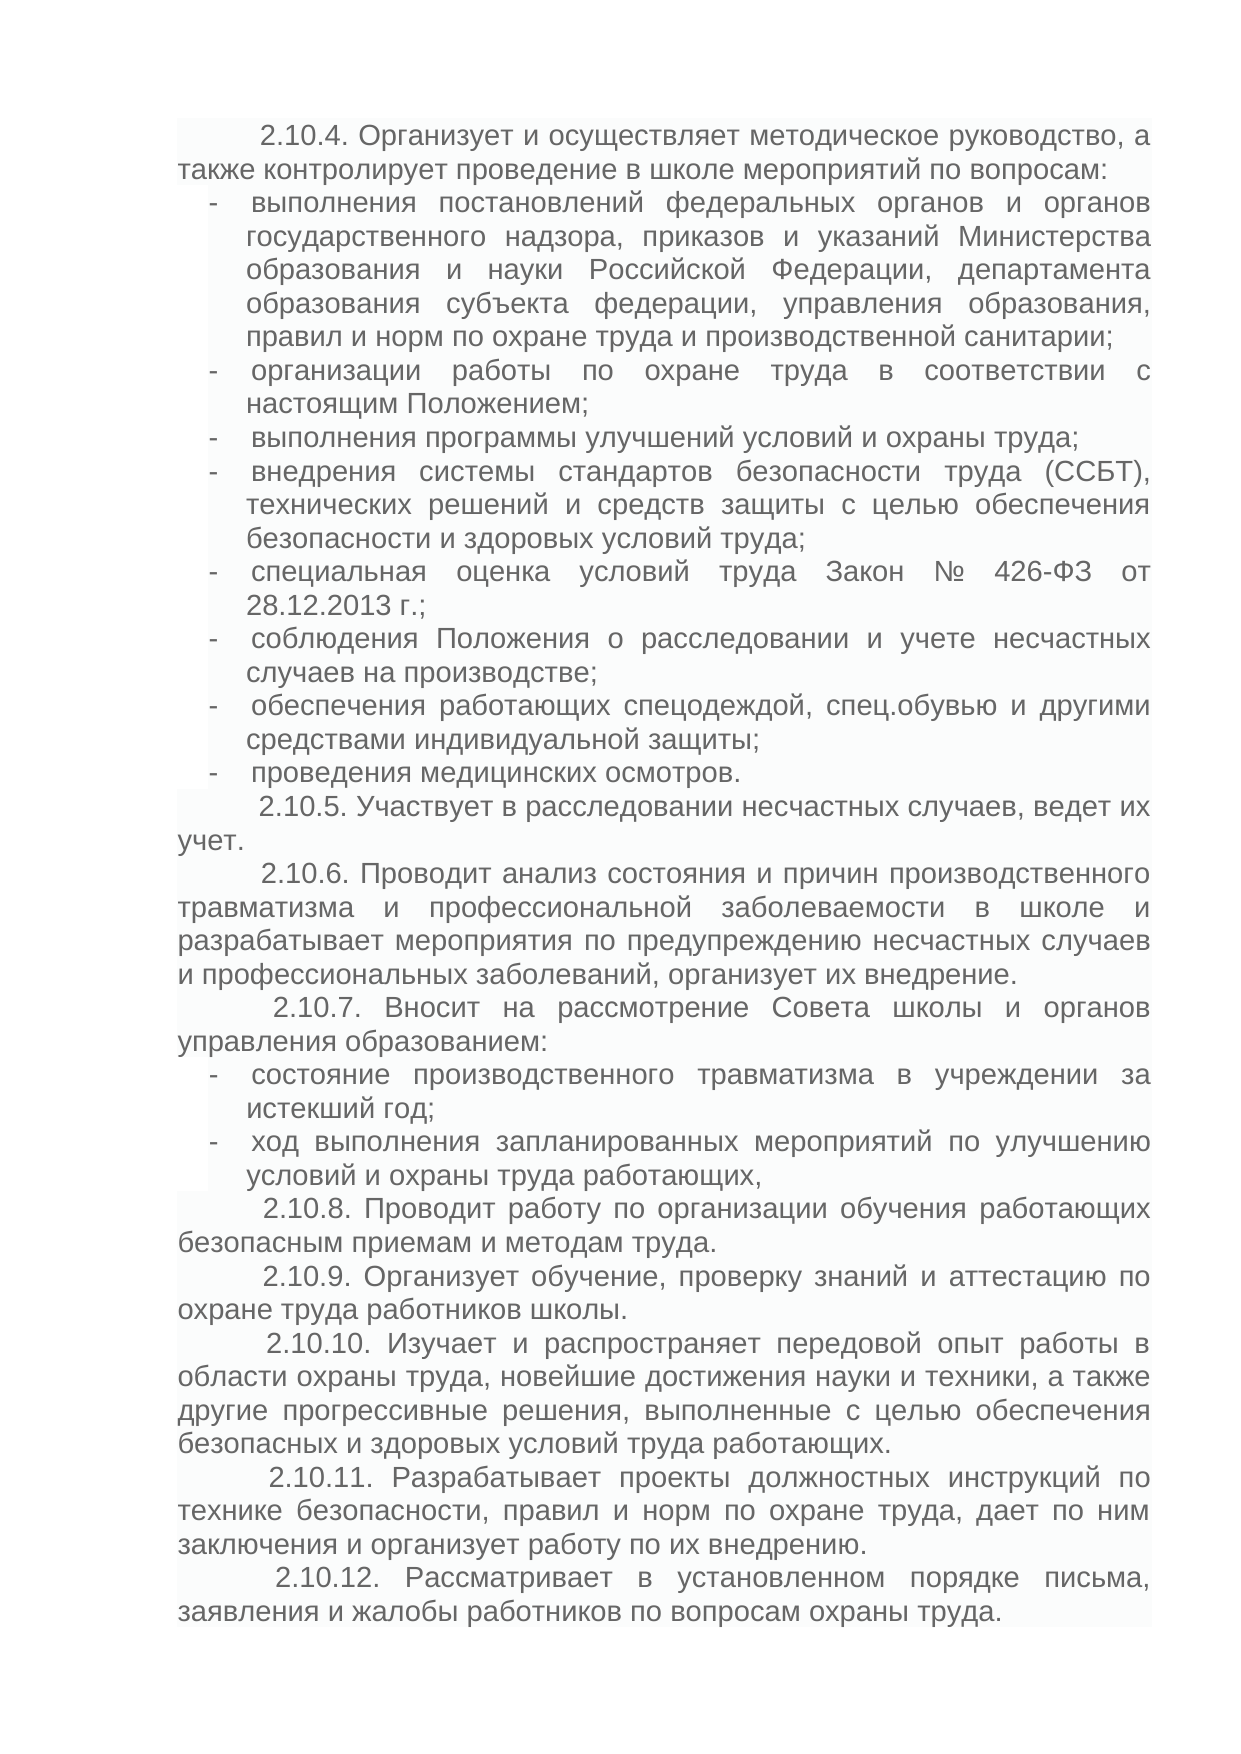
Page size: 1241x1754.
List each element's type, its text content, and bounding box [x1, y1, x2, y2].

text 2.10.7. Вносит на рассмотрение Совета школы и органов управления образованием: [177, 990, 1152, 1057]
text 2.10.12. Рассматривает в установленном порядке письма, заявления и жалобы работников по вопросам охраны труда. [177, 1560, 1152, 1627]
text - внедрения системы стандартов безопасности труда (ССБТ), технических решений и средств защиты с целью обеспечения безопасности и здоровых условий труда; [208, 453, 1152, 554]
text 2.10.5. Участвует в расследовании несчастных случаев, ведет их учет. [177, 789, 1152, 856]
text 2.10.6. Проводит анализ состояния и причин производственного травматизма и профессиональной заболеваемости в школе и разрабатывает мероприятия по предупреждению несчастных случаев и профессиональных заболеваний, организует их внедрение. [177, 856, 1152, 990]
text 2.10.8. Проводит работу по организации обучения работающих безопасным приемам и методам труда. [177, 1191, 1152, 1258]
text - выполнения программы улучшений условий и охраны труда; [208, 420, 1152, 453]
text 2.10.11. Разрабатывает проекты должностных инструкций по технике безопасности, правил и норм по охране труда, дает по ним заключения и организует работу по их внедрению. [177, 1460, 1152, 1560]
text - проведения медицинских осмотров. [208, 755, 1152, 789]
text - выполнения постановлений федеральных органов и органов государственного надзора, приказов и указаний Министерства образования и науки Российской Федерации, департамента образования субъекта федерации, управления образования, правил и норм по охране труда и производственной санитарии; [208, 185, 1152, 353]
text - соблюдения Положения о расследовании и учете несчастных случаев на производстве; [208, 621, 1152, 688]
text - состояние производственного травматизма в учреждении за истекший год; [208, 1057, 1152, 1124]
text - ход выполнения запланированных мероприятий по улучшению условий и охраны труда работающих, [208, 1124, 1152, 1191]
text 2.10.4. Организует и осуществляет методическое руководство, а также контролирует проведение в школе мероприятий по вопросам: [177, 118, 1152, 185]
text 2.10.9. Организует обучение, проверку знаний и аттестацию по охране труда работников школы. [177, 1258, 1152, 1326]
text 2.10.10. Изучает и распространяет передовой опыт работы в области охраны труда, новейшие достижения науки и техники, а также другие прогрессивные решения, выполненные с целью обеспечения безопасных и здоровых условий труда работающих. [177, 1326, 1152, 1460]
text - обеспечения работающих спецодеждой, спец.обувью и другими средствами индивидуальной защиты; [208, 688, 1152, 755]
text - организации работы по охране труда в соответствии с настоящим Положением; [208, 353, 1152, 420]
text - специальная оценка условий труда Закон № 426-ФЗ от 28.12.2013 г.; [208, 554, 1152, 621]
